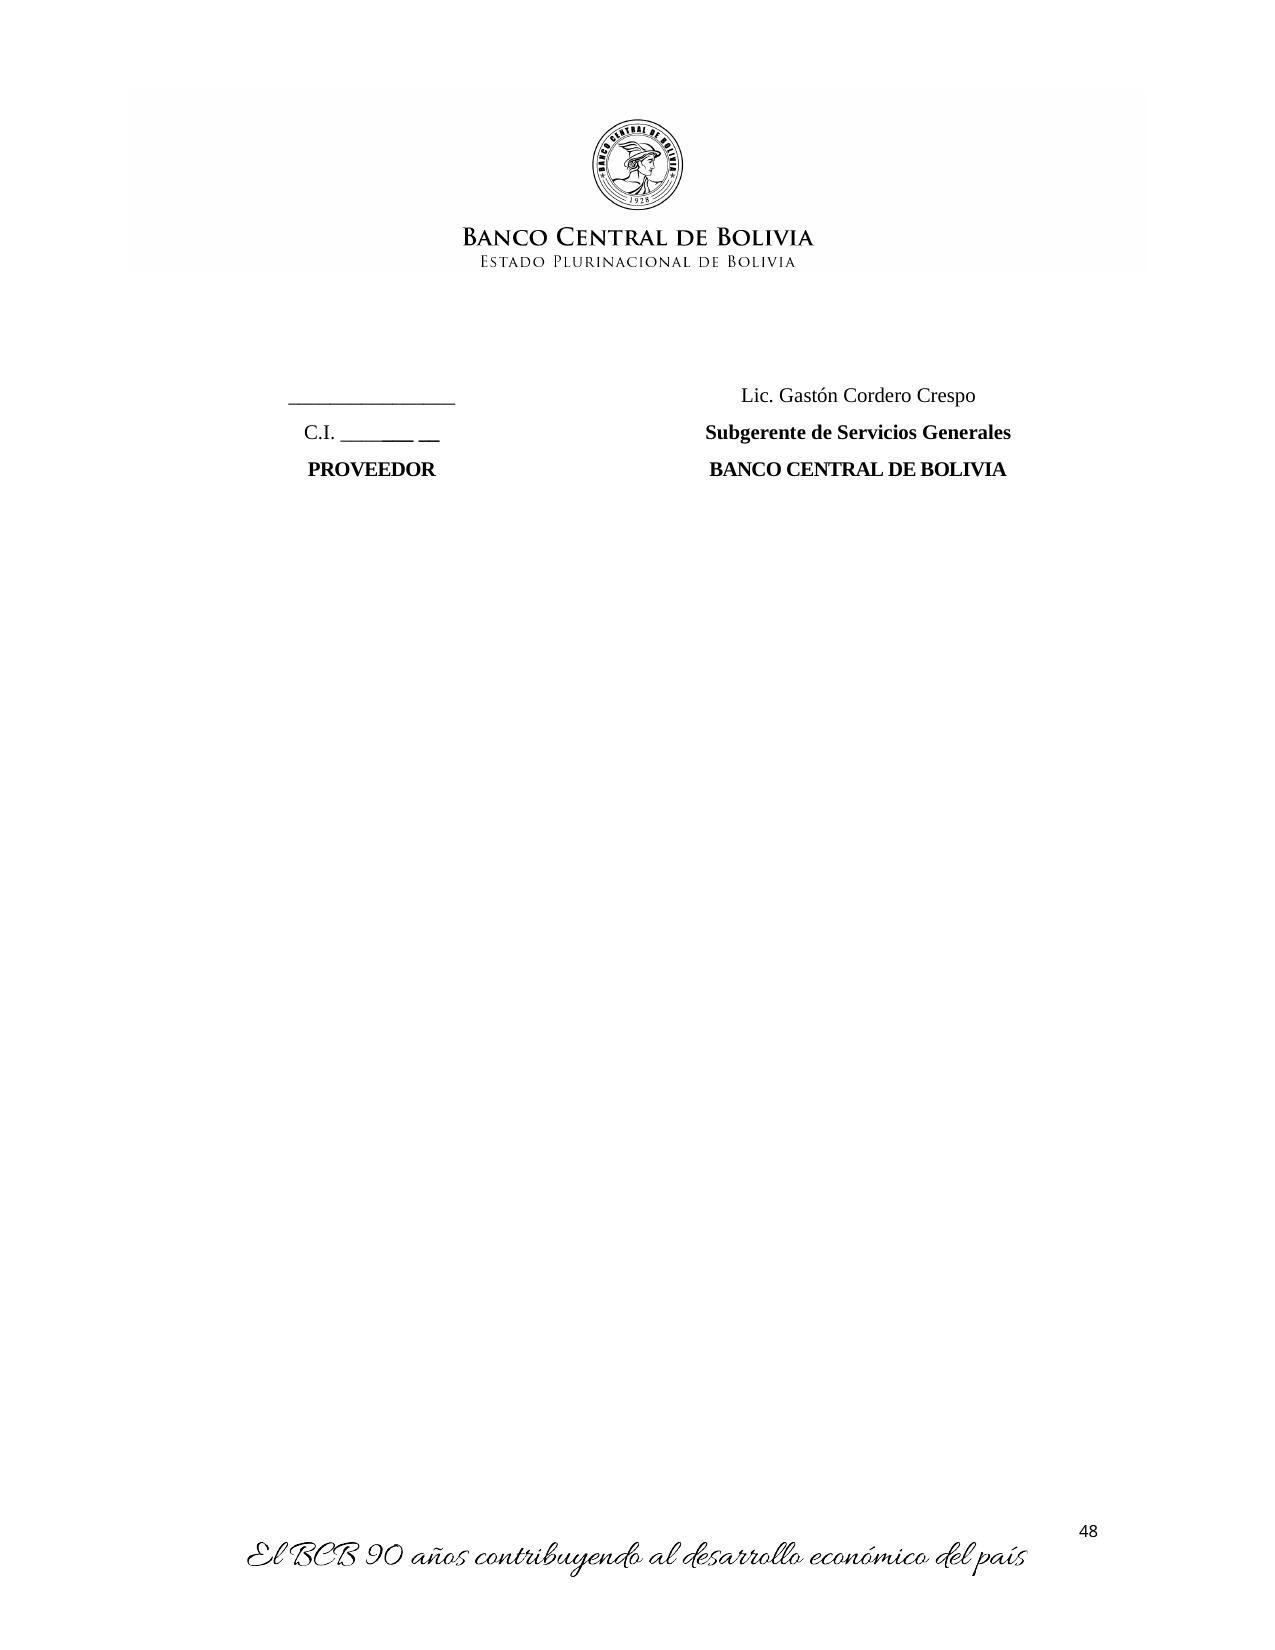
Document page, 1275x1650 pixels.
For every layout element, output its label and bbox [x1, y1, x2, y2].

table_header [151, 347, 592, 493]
picture [247, 1542, 1028, 1577]
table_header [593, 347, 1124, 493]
picture [122, 89, 1147, 274]
